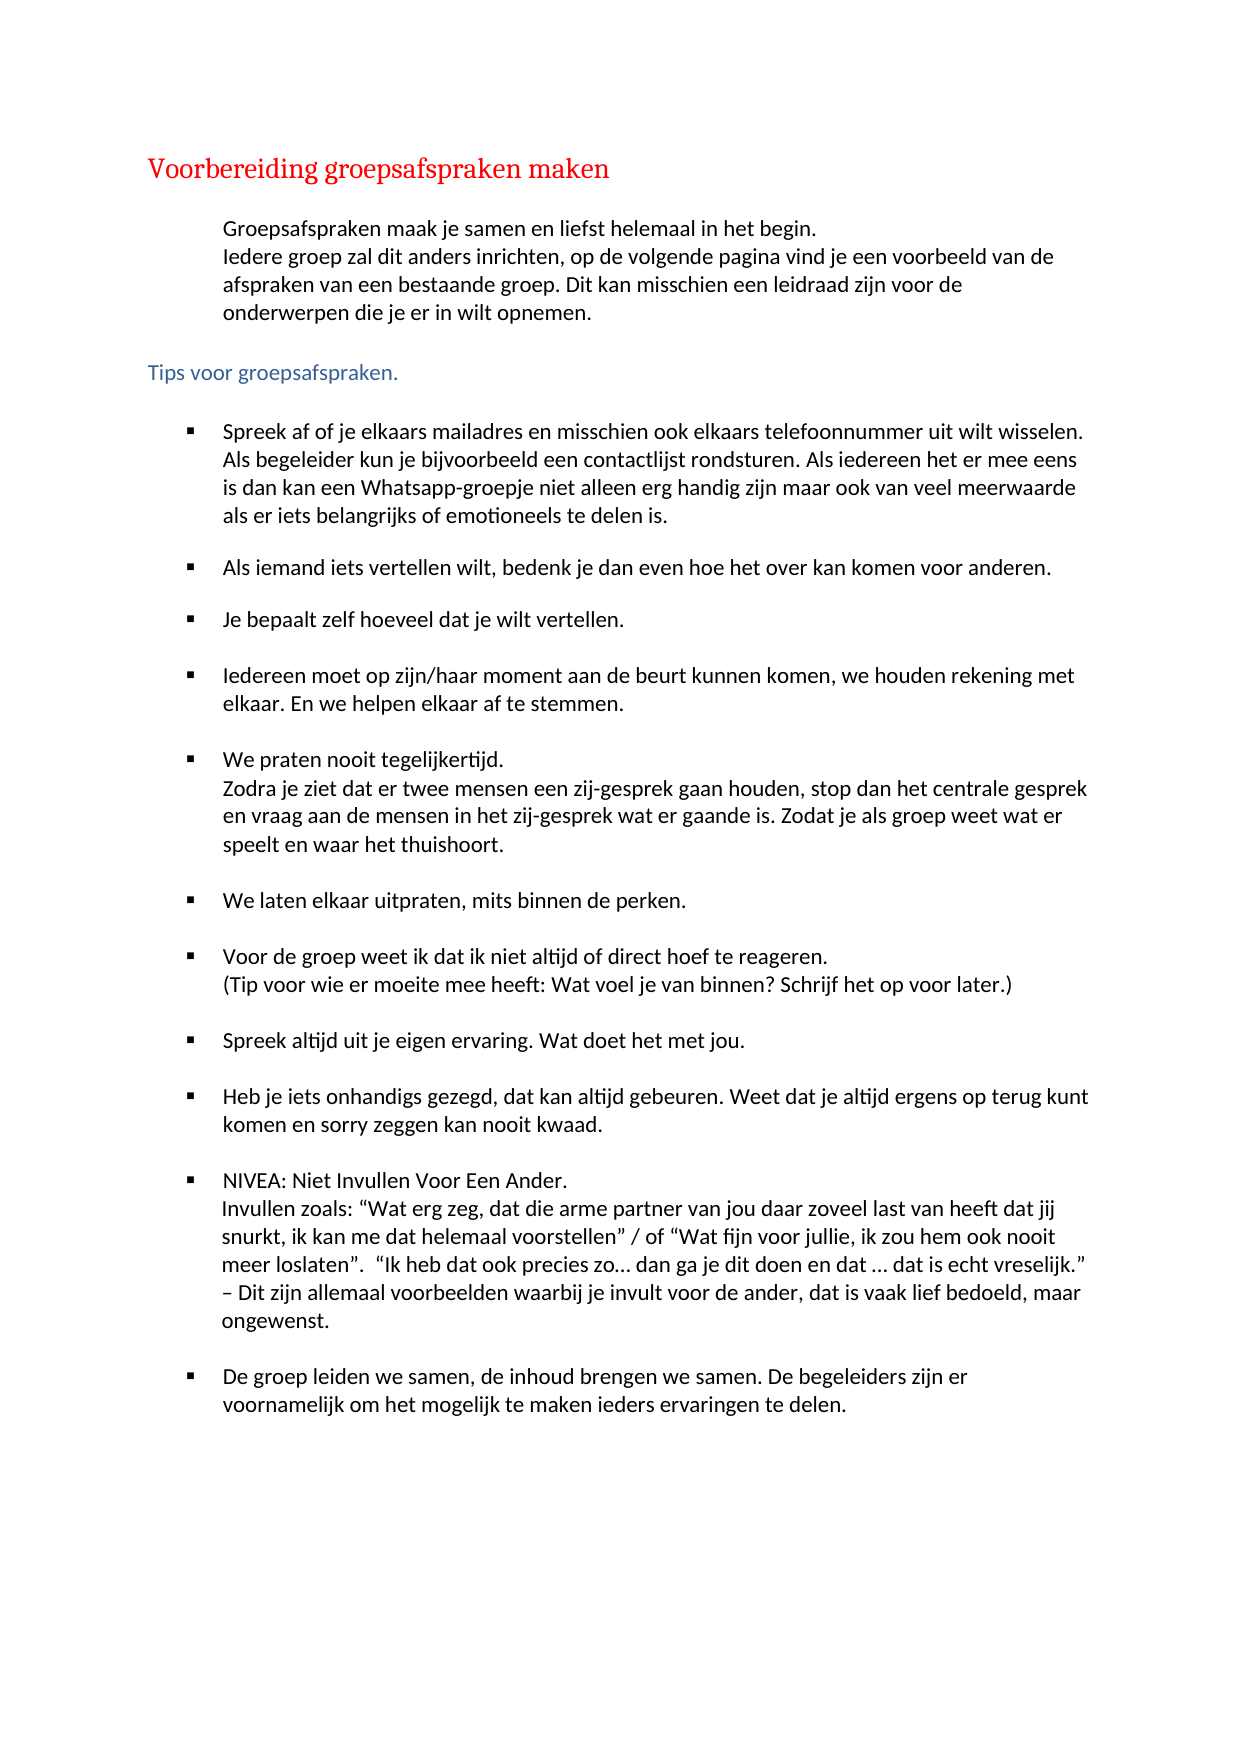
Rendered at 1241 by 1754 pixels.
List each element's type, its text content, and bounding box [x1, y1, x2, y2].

list De groep leiden we samen, de inhoud brengen we samen. De begeleiders zijn er voornamelijk om het mogelijk te maken ieders ervaringen te delen. [185, 1362, 1093, 1418]
list Heb je iets onhandigs gezegd, dat kan altijd gebeuren. Weet dat je altijd ergens op terug kunt komen en sorry zeggen kan nooit kwaad. [185, 1082, 1093, 1138]
list Voor de groep weet ik dat ik niet altijd of direct hoef te reageren. (Tip voor wie er moeite mee heeft: Wat voel je van binnen? Schrijf het op voor later.) [185, 942, 1093, 998]
list Spreek altijd uit je eigen ervaring. Wat doet het met jou. [185, 1026, 1093, 1054]
list NIVEA: Niet Invullen Voor Een Ander. [185, 1166, 1093, 1194]
list We praten nooit tegelijkertijd. Zodra je ziet dat er twee mensen een zij-gesprek gaan houden, stop dan het centrale gesprek en vraag aan de mensen in het zij-gesprek wat er gaande is. Zodat je als groep weet wat er speelt en waar het thuishoort. [185, 746, 1093, 858]
list Als iemand iets vertellen wilt, bedenk je dan even hoe het over kan komen voor anderen. [185, 553, 1093, 606]
subtitle Tips voor groepsafspraken. [148, 358, 1093, 417]
list Je bepaalt zelf hoeveel dat je wilt vertellen. [185, 606, 1093, 633]
text Invullen zoals: “Wat erg zeg, dat die arme partner van jou daar zoveel last van heeft dat jij snurkt, ik kan me dat helemaal voorstellen” / of “Wat fijn voor jullie, ik zou hem ook nooit meer loslaten”. “Ik heb dat ook precies zo… dan ga je dit doen en dat … dat is echt vreselijk.” – Dit zijn allemaal voorbeelden waarbij je invult voor de ander, dat is vaak lief bedoeld, maar ongewenst. [221, 1194, 1093, 1334]
list We laten elkaar uitpraten, mits binnen de perken. [185, 886, 1093, 914]
list Iedereen moet op zijn/haar moment aan de beurt kunnen komen, we houden rekening met elkaar. En we helpen elkaar af te stemmen. [185, 662, 1093, 718]
subtitle Voorbereiding groepsafspraken maken [148, 152, 1093, 214]
text Groepsafspraken maak je samen en liefst helemaal in het begin. Iedere groep zal dit anders inrichten, op de volgende pagina vind je een voorbeeld van de afspraken van een bestaande groep. Dit kan misschien een leidraad zijn voor de onderwerpen die je er in wilt opnemen. [223, 214, 1093, 326]
list Spreek af of je elkaars mailadres en misschien ook elkaars telefoonnummer uit wilt wisselen. Als begeleider kun je bijvoorbeeld een contactlijst rondsturen. Als iedereen het er mee eens is dan kan een Whatsapp-groepje niet alleen erg handig zijn maar ook van veel meerwaarde als er iets belangrijks of emotioneels te delen is. [185, 417, 1093, 553]
